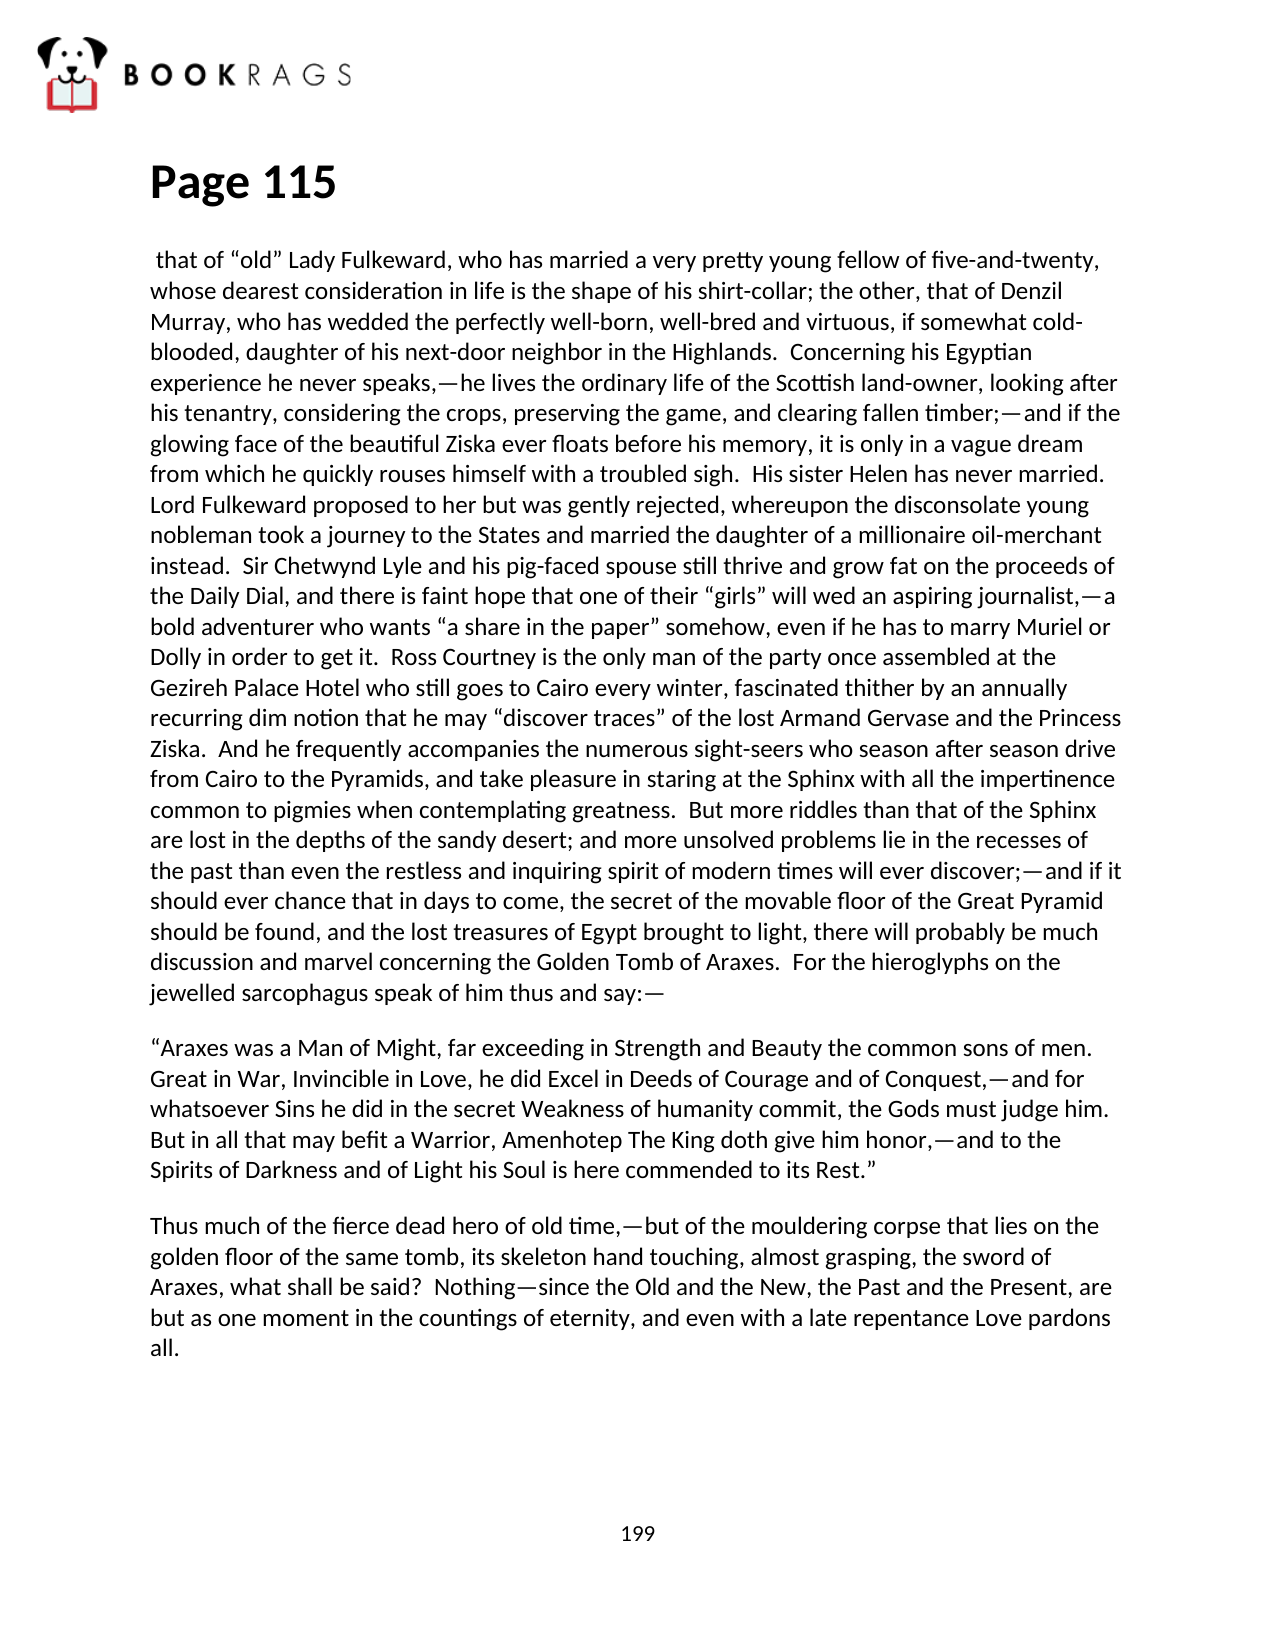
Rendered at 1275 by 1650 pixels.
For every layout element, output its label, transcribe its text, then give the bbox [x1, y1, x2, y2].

text Thus much of the fierce dead hero of old time,—­but of the mouldering corpse that lies on the golden floor of the same tomb, its skeleton hand touching, almost grasping, the sword of Araxes, what shall be said? Nothing—­since the Old and the New, the Past and the Present, are but as one moment in the countings of eternity, and even with a late repentance Love pardons all. [150, 1210, 1125, 1363]
picture [37, 37, 351, 113]
text Page 115 [150, 150, 1125, 211]
text that of “old” Lady Fulkeward, who has married a very pretty young fellow of five-and-twenty, whose dearest consideration in life is the shape of his shirt-collar; the other, that of Denzil Murray, who has wedded the perfectly well-born, well-bred and virtuous, if somewhat cold-blooded, daughter of his next-door neighbor in the Highlands. Concerning his Egyptian experience he never speaks,—­he lives the ordinary life of the Scottish land-owner, looking after his tenantry, considering the crops, preserving the game, and clearing fallen timber;—­and if the glowing face of the beautiful Ziska ever floats before his memory, it is only in a vague dream from which he quickly rouses himself with a troubled sigh. His sister Helen has never married. Lord Fulkeward proposed to her but was gently rejected, whereupon the disconsolate young nobleman took a journey to the States and married the daughter of a millionaire oil-merchant instead. Sir Chetwynd Lyle and his pig-faced spouse still thrive and grow fat on the proceeds of the Daily Dial, and there is faint hope that one of their “girls” will wed an aspiring journalist,—­a bold adventurer who wants “a share in the paper” somehow, even if he has to marry Muriel or Dolly in order to get it. Ross Courtney is the only man of the party once assembled at the Gezireh Palace Hotel who still goes to Cairo every winter, fascinated thither by an annually recurring dim notion that he may “discover traces” of the lost Armand Gervase and the Princess Ziska. And he frequently accompanies the numerous sight-seers who season after season drive from Cairo to the Pyramids, and take pleasure in staring at the Sphinx with all the impertinence common to pigmies when contemplating greatness. But more riddles than that of the Sphinx are lost in the depths of the sandy desert; and more unsolved problems lie in the recesses of the past than even the restless and inquiring spirit of modern times will ever discover;—­and if it should ever chance that in days to come, the secret of the movable floor of the Great Pyramid should be found, and the lost treasures of Egypt brought to light, there will probably be much discussion and marvel concerning the Golden Tomb of Araxes. For the hieroglyphs on the jewelled sarcophagus speak of him thus and say:—­ [150, 244, 1125, 1008]
text “Araxes was a Man of Might, far exceeding in Strength and Beauty the common sons of men. Great in War, Invincible in Love, he did Excel in Deeds of Courage and of Conquest,—­and for whatsoever Sins he did in the secret Weakness of humanity commit, the Gods must judge him. But in all that may befit a Warrior, Amenhotep The King doth give him honor,—­and to the Spirits of Darkness and of Light his Soul is here commended to its Rest.” [150, 1033, 1125, 1185]
